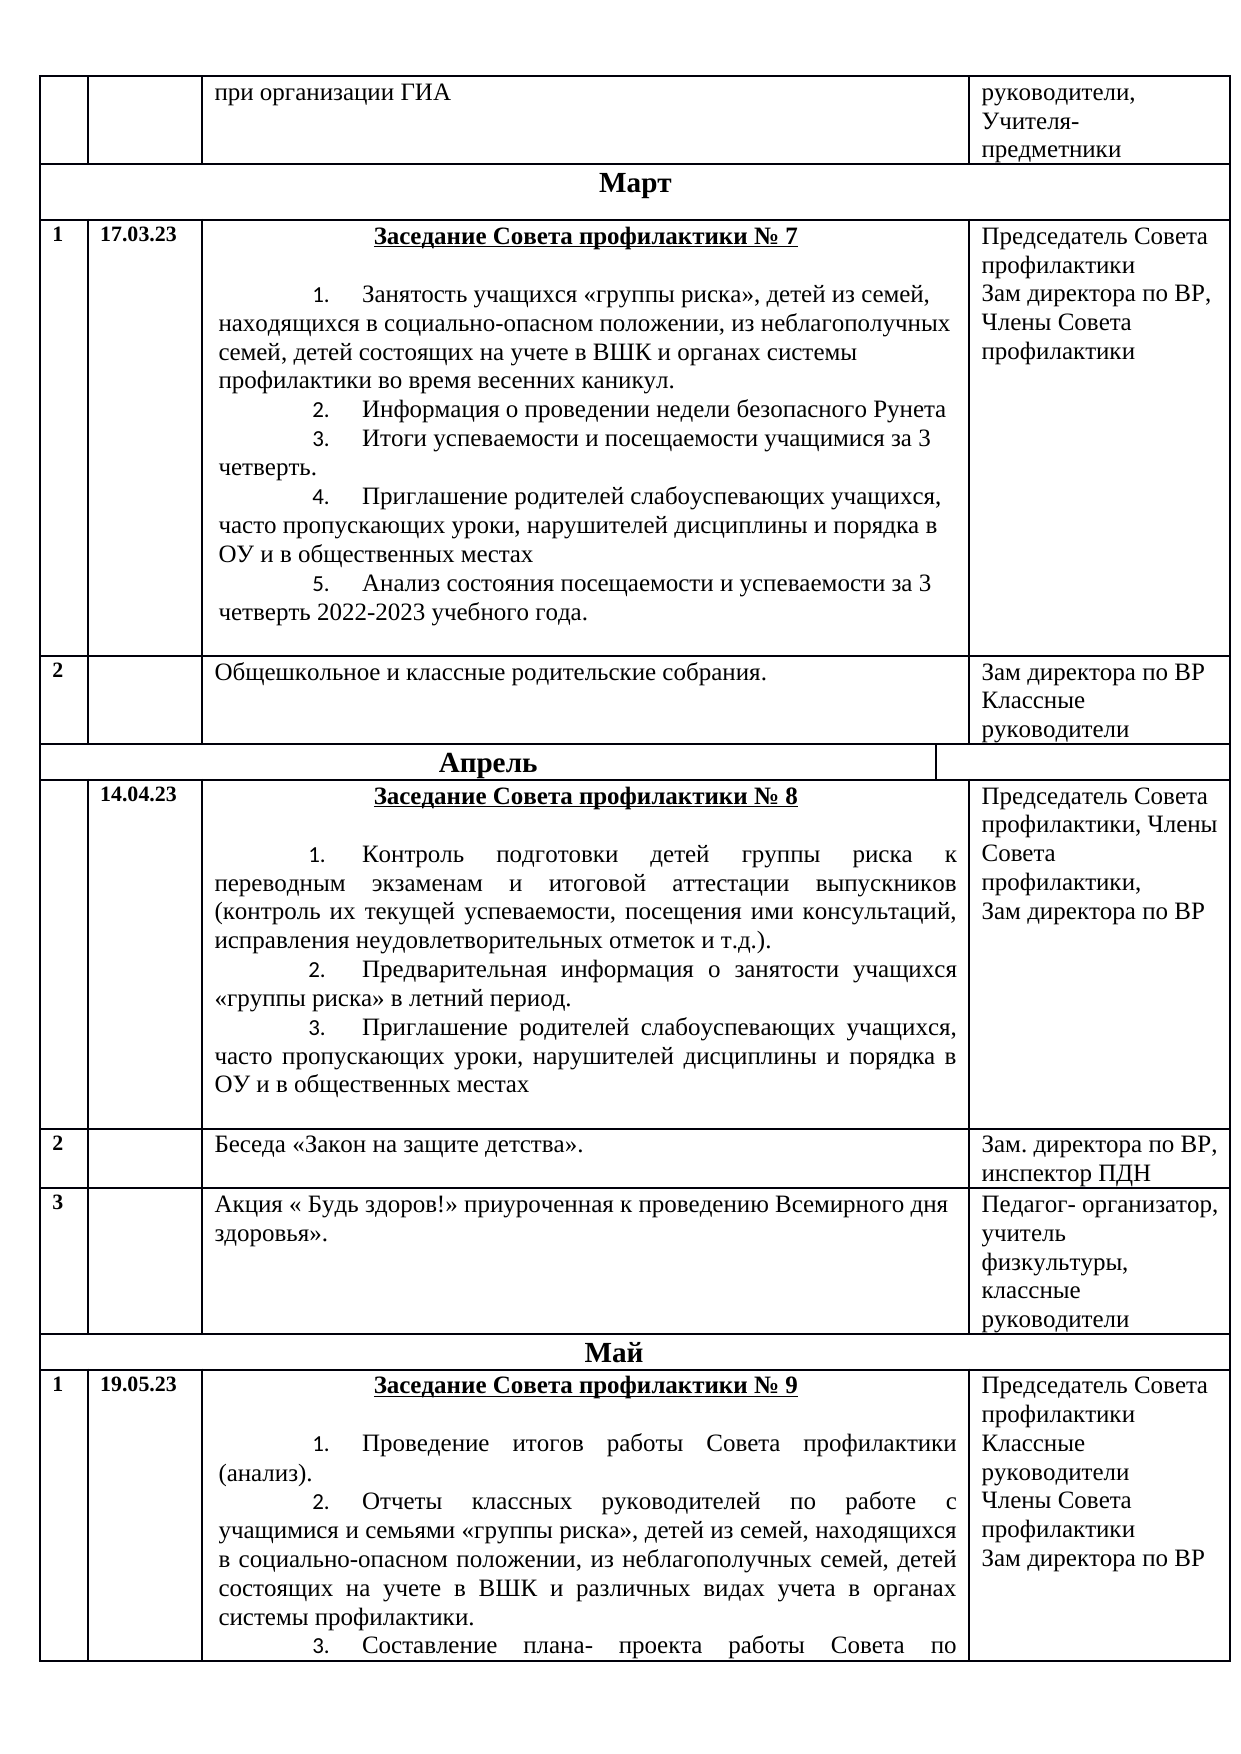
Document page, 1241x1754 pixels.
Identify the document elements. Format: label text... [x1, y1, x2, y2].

table_cell [41, 781, 87, 1127]
table_cell 2 [41, 1130, 87, 1187]
table_cell 17.03.23 [89, 221, 201, 655]
table_cell Председатель Совета профилактики, Члены Совета профилактики, Зам директора по ВР [970, 781, 1229, 1127]
table_cell Апрель [41, 745, 935, 779]
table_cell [970, 77, 1229, 163]
table_cell [89, 1130, 201, 1187]
table_cell Март [41, 165, 1229, 219]
table_cell Май [41, 1335, 1229, 1368]
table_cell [203, 1371, 968, 1659]
table_cell Председатель Совета профилактики Зам директора по ВР, Члены Совета профилактики [970, 221, 1229, 655]
table_cell 3 [41, 1189, 87, 1333]
table_cell 2 [41, 657, 87, 743]
table_cell 14.04.23 [89, 781, 201, 1127]
table_cell 5 [41, 77, 87, 163]
table_cell Заседание Совета профилактики № 7 Занятость учащихся «группы риска», детей из семей, находящихся в социально-опасном положении, из неблагополучных семей, детей состоящих на учете в ВШК и органах системы профилактики во время весенних каникул. Информация о проведении недели безопасного Рунета Итоги успеваемости и посещаемости учащимися за 3 четверть. Приглашение родителей слабоуспевающих учащихся, часто пропускающих уроки, нарушителей дисциплины и порядка в ОУ и в общественных местах Анализ состояния посещаемости и успеваемости за 3 четверть 2022-2023 учебного года. [203, 221, 968, 655]
table_cell Зам. директора по ВР, инспектор ПДН [970, 1130, 1229, 1187]
table_cell [89, 77, 201, 163]
table_cell [89, 1189, 201, 1333]
table_cell 1 [41, 1371, 87, 1659]
table_cell Акция « Будь здоров!» приуроченная к проведению Всемирного дня здоровья». [203, 1189, 968, 1333]
table_cell 19.05.23 [89, 1371, 201, 1659]
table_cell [203, 77, 968, 163]
table_cell Педагог- организатор, учитель физкультуры, классные руководители [970, 1189, 1229, 1333]
table_cell Беседа «Закон на защите детства». [203, 1130, 968, 1187]
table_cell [970, 1371, 1229, 1659]
table_cell Заседание Совета профилактики № 8 Контроль подготовки детей группы риска к переводным экзаменам и итоговой аттестации выпускников (контроль их текущей успеваемости, посещения ими консультаций, исправления неудовлетворительных отметок и т.д.). Предварительная информация о занятости учащихся «группы риска» в летний период. Приглашение родителей слабоуспевающих учащихся, часто пропускающих уроки, нарушителей дисциплины и порядка в ОУ и в общественных местах [203, 781, 968, 1127]
table_cell Общешкольное и классные родительские собрания. [203, 657, 968, 743]
table_cell [89, 657, 201, 743]
table_cell Зам директора по ВР Классные руководители [970, 657, 1229, 743]
table_cell 1 [41, 221, 87, 655]
table_cell [937, 745, 1229, 779]
